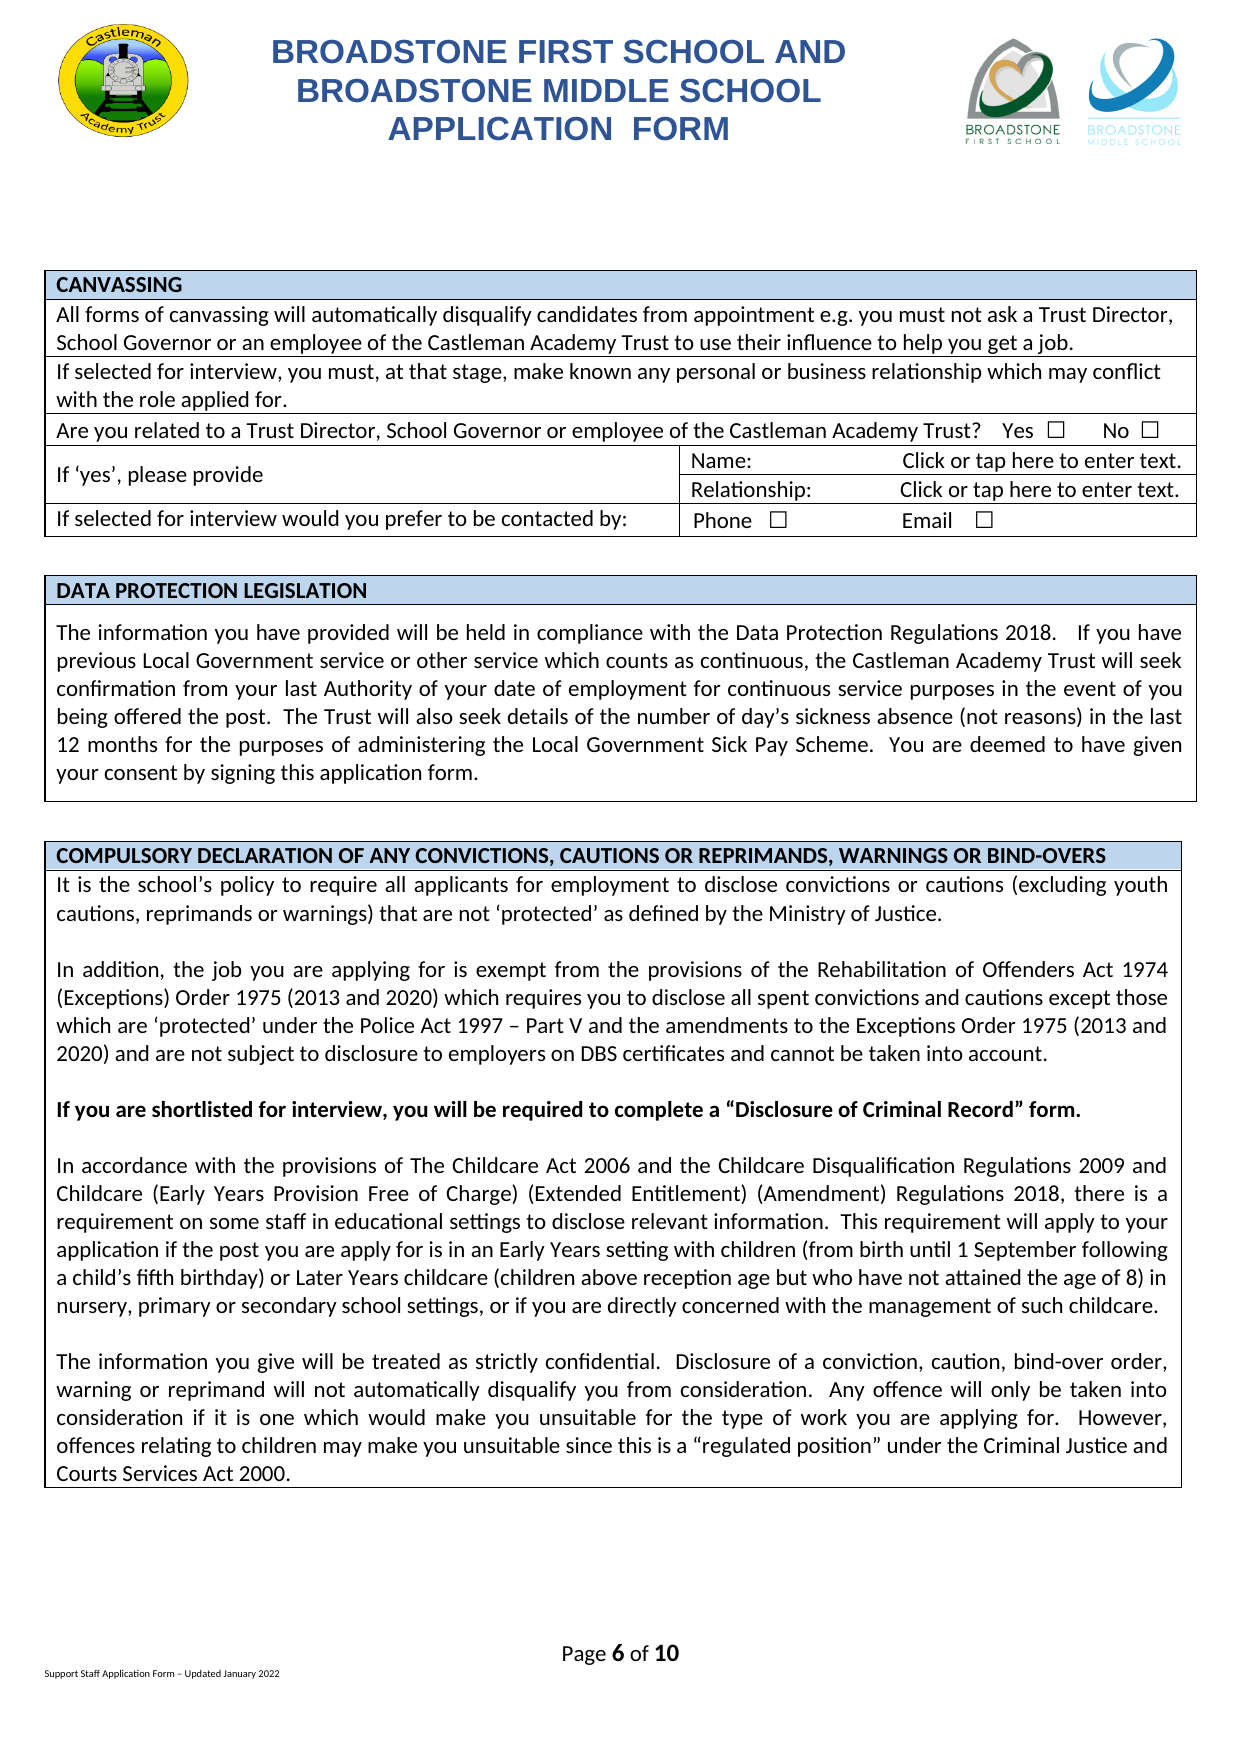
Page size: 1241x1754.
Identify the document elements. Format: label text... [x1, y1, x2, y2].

table_cell The information you have provided will be held in compliance with the Data Protection Regulations 2018. If you have previous Local Government service or other service which counts as continuous, the Castleman Academy Trust will seek confirmation from your last Authority of your date of employment for continuous service purposes in the event of you being offered the post. The Trust will also seek details of the number of day’s sickness absence (not reasons) in the last 12 months for the purposes of administering the Local Government Sick Pay Scheme. You are deemed to have given your consent by signing this application form. [46, 605, 1196, 801]
table_cell If ‘yes’, please provide [46, 446, 679, 503]
picture [57, 23, 190, 140]
table_cell Name: [680, 446, 1196, 474]
table_cell If selected for interview, you must, at that stage, make known any personal or business relationship which may conflict with the role applied for. [46, 357, 1196, 413]
table_cell All forms of canvassing will automatically disqualify candidates from appointment e.g. you must not ask a Trust Director, School Governor or an employee of the Castleman Academy Trust to use their influence to help you get a job. [46, 300, 1196, 356]
table_cell It is the school’s policy to require all applicants for employment to disclose convictions or cautions (excluding youth cautions, reprimands or warnings) that are not ‘protected’ as defined by the Ministry of Justice. In addition, the job you are applying for is exempt from the provisions of the Rehabilitation of Offenders Act 1974 (Exceptions) Order 1975 (2013 and 2020) which requires you to disclose all spent convictions and cautions except those which are ‘protected’ under the Police Act 1997 – Part V and the amendments to the Exceptions Order 1975 (2013 and 2020) and are not subject to disclosure to employers on DBS certificates and cannot be taken into account. If you are shortlisted for interview, you will be required to complete a “Disclosure of Criminal Record” form. In accordance with the provisions of The Childcare Act 2006 and the Childcare Disqualification Regulations 2009 and Childcare (Early Years Provision Free of Charge) (Extended Entitlement) (Amendment) Regulations 2018, there is a requirement on some staff in educational settings to disclose relevant information. This requirement will apply to your application if the post you are apply for is in an Early Years setting with children (from birth until 1 September following a child’s fifth birthday) or Later Years childcare (children above reception age but who have not attained the age of 8) in nursery, primary or secondary school settings, or if you are directly concerned with the management of such childcare. The information you give will be treated as strictly confidential. Disclosure of a conviction, caution, bind-over order, warning or reprimand will not automatically disqualify you from consideration. Any offence will only be taken into consideration if it is one which would make you unsuitable for the type of work you are applying for. However, offences relating to children may make you unsuitable since this is a “regulated position” under the Criminal Justice and Courts Services Act 2000. [46, 871, 1181, 1487]
table_header CANVASSING [46, 271, 1196, 299]
picture [1086, 37, 1184, 149]
table_header COMPULSORY DECLARATION OF ANY CONVICTIONS, CAUTIONS OR REPRIMANDS, WARNINGS OR BIND-OVERS [46, 842, 1181, 869]
table_cell Are you related to a Trust Director, School Governor or employee of the Castleman Academy Trust? Yes No [46, 414, 1196, 445]
table_cell Phone Email [680, 504, 1196, 536]
table_cell If selected for interview would you prefer to be contacted by: [46, 504, 679, 536]
picture [955, 34, 1070, 146]
table_header DATA PROTECTION LEGISLATION [46, 576, 1196, 604]
table_cell Relationship: [680, 475, 1196, 503]
